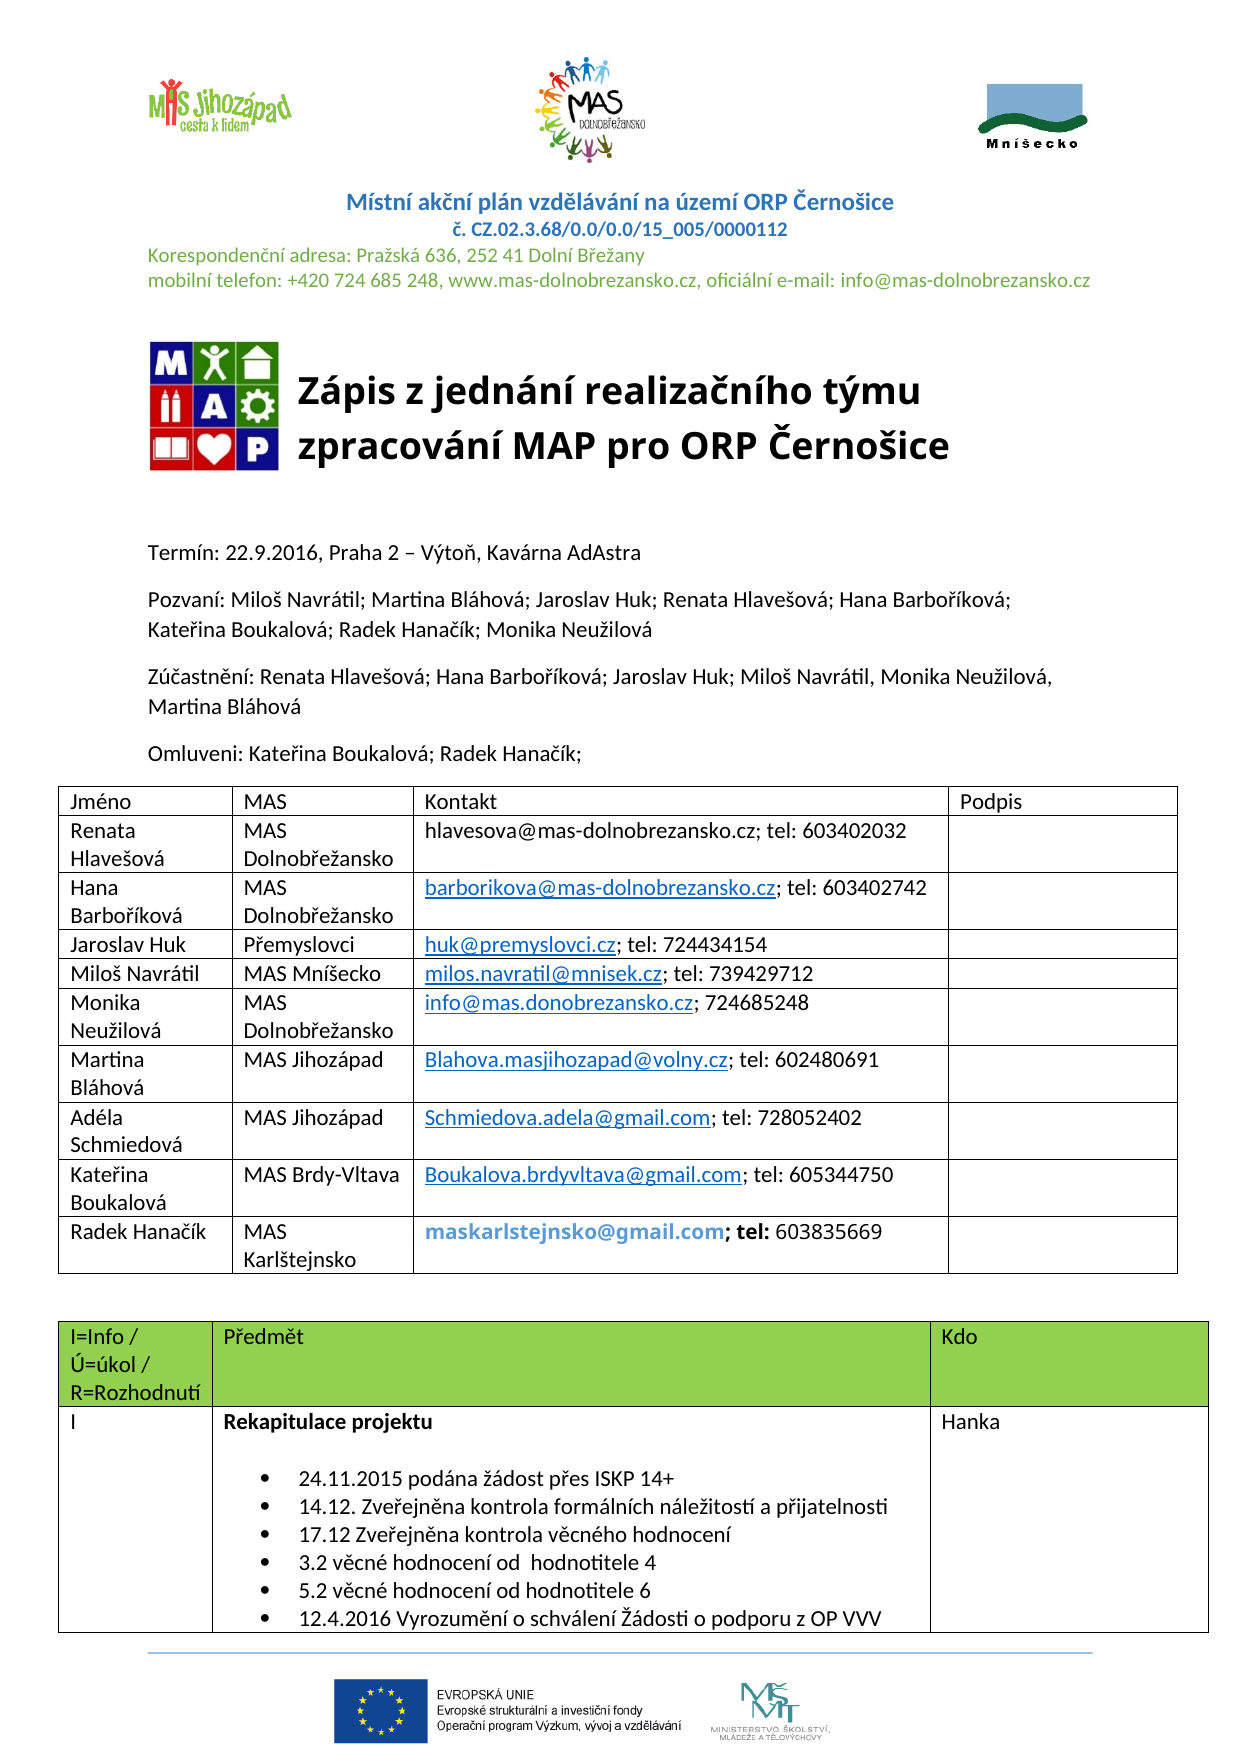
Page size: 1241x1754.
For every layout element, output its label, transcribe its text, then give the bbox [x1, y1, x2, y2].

table_cell Hana Barboříková [59, 873, 232, 929]
text Zúčastnění: Renata Hlavešová; Hana Barboříková; Jaroslav Huk; Miloš Navrátil, Monika Neužilová, Martina Bláhová [148, 662, 1093, 720]
table_cell Hanka [931, 1407, 1208, 1632]
table_cell hlavesova@mas-dolnobrezansko.cz; tel: 603402032 [414, 816, 948, 872]
table_cell [949, 1160, 1177, 1216]
table_header MAS [233, 787, 413, 815]
table_cell I [59, 1407, 212, 1632]
table_cell [949, 1103, 1177, 1159]
picture [972, 75, 1093, 156]
table_cell Martina Bláhová [59, 1046, 232, 1102]
table_cell [949, 816, 1177, 872]
table_cell Přemyslovci [233, 930, 413, 958]
table_cell [949, 873, 1177, 929]
table_cell Blahova.masjihozapad@volny.cz; tel: 602480691 [414, 1046, 948, 1102]
table_header Jméno [59, 787, 232, 815]
table_cell barborikova@mas-dolnobrezansko.cz; tel: 603402742 [414, 873, 948, 929]
table_cell MAS Jihozápad [233, 1103, 413, 1159]
table_cell Kateřina Boukalová [59, 1160, 232, 1216]
table_cell Schmiedova.adela@gmail.com; tel: 728052402 [414, 1103, 948, 1159]
table_cell Renata Hlavešová [59, 816, 232, 872]
picture [300, 1654, 857, 1754]
text Pozvaní: Miloš Navrátil; Martina Bláhová; Jaroslav Huk; Renata Hlavešová; Hana Barboříková; Kateřina Boukalová; Radek Hanačík; Monika Neužilová [148, 585, 1093, 643]
table_cell MAS Brdy-Vltava [233, 1160, 413, 1216]
table_cell info@mas.donobrezansko.cz; 724685248 [414, 989, 948, 1044]
table_cell [949, 1217, 1177, 1273]
picture [535, 57, 645, 163]
table_cell MAS Jihozápad [233, 1046, 413, 1102]
table_cell [949, 1046, 1177, 1102]
table_cell Monika Neužilová [59, 989, 232, 1044]
table_cell maskarlstejnsko@gmail.com; tel: 603835669 [414, 1217, 948, 1273]
table_header I=Info / Ú=úkol / R=Rozhodnutí [59, 1322, 212, 1406]
table_cell MAS Mníšecko [233, 959, 413, 987]
table_header Kdo [931, 1322, 1208, 1406]
table_cell milos.navratil@mnisek.cz; tel: 739429712 [414, 959, 948, 987]
table_cell Boukalova.brdyvltava@gmail.com; tel: 605344750 [414, 1160, 948, 1216]
table_cell [949, 989, 1177, 1044]
table_header Podpis [949, 787, 1177, 815]
table_header Předmět [213, 1322, 930, 1406]
table_cell Radek Hanačík [59, 1217, 232, 1273]
table_cell MAS Dolnobřežansko [233, 873, 413, 929]
table_cell MAS Dolnobřežansko [233, 989, 413, 1044]
table_cell Adéla Schmiedová [59, 1103, 232, 1159]
text Termín: 22.9.2016, Praha 2 – Výtoň, Kavárna AdAstra [148, 538, 1093, 566]
table_cell [949, 930, 1177, 958]
text Zápis z jednání realizačního týmu zpracování MAP pro ORP Černošice [279, 364, 1093, 471]
table_cell [949, 959, 1177, 987]
picture [147, 78, 294, 134]
table_cell MAS Dolnobřežansko [233, 816, 413, 872]
picture [147, 339, 279, 472]
table_cell huk@premyslovci.cz; tel: 724434154 [414, 930, 948, 958]
table_cell Jaroslav Huk [59, 930, 232, 958]
text Omluveni: Kateřina Boukalová; Radek Hanačík; [148, 739, 1093, 767]
table_header Kontakt [414, 787, 948, 815]
table_cell Miloš Navrátil [59, 959, 232, 987]
table_cell MAS Karlštejnsko [233, 1217, 413, 1273]
